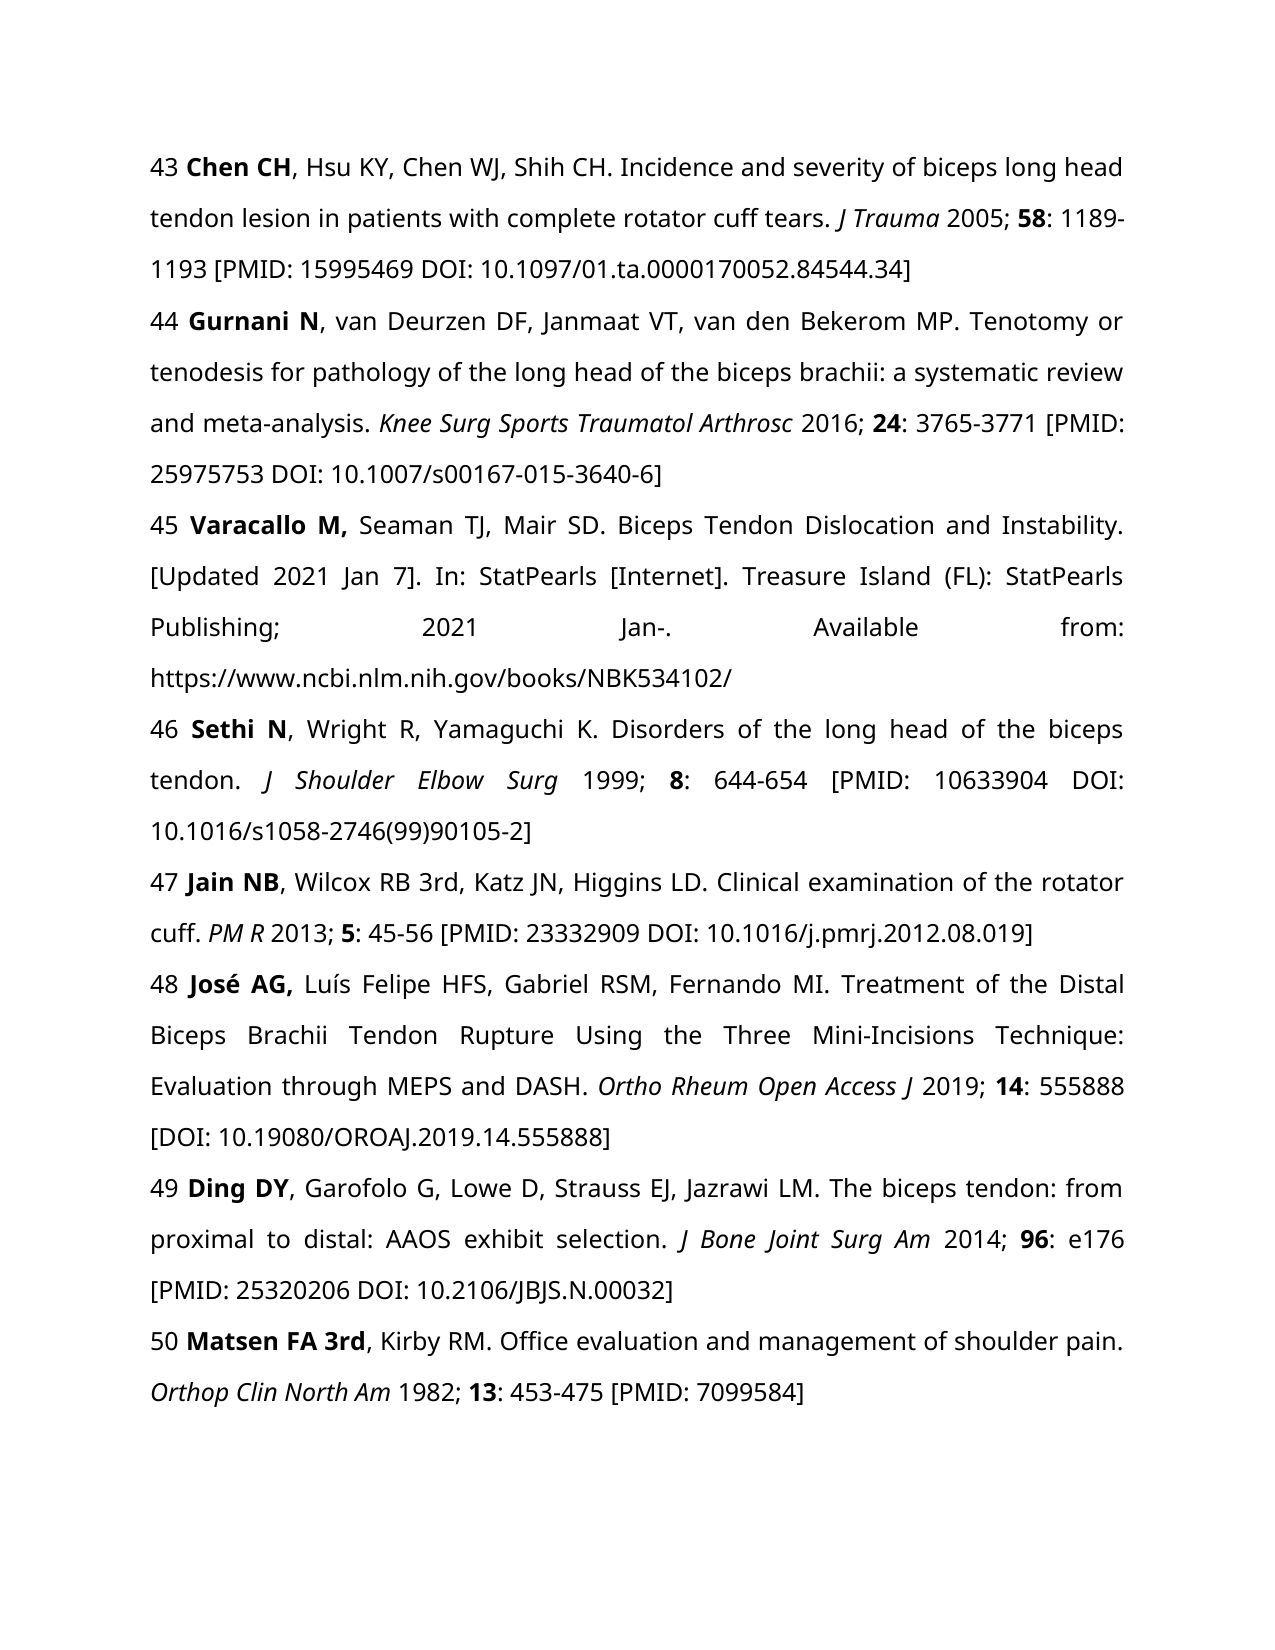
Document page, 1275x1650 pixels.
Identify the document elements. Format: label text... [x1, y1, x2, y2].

text 50 Matsen FA 3rd, Kirby RM. Office evaluation and management of shoulder pain. Orthop Clin North Am 1982; 13: 453-475 [PMID: 7099584] [150, 1324, 1125, 1409]
text 43 Chen CH, Hsu KY, Chen WJ, Shih CH. Incidence and severity of biceps long head tendon lesion in patients with complete rotator cuff tears. J Trauma 2005; 58: 1189-1193 [PMID: 15995469 DOI: 10.1097/01.ta.0000170052.84544.34] [150, 150, 1125, 286]
text 49 Ding DY, Garofolo G, Lowe D, Strauss EJ, Jazrawi LM. The biceps tendon: from proximal to distal: AAOS exhibit selection. J Bone Joint Surg Am 2014; 96: e176 [PMID: 25320206 DOI: 10.2106/JBJS.N.00032] [150, 1171, 1125, 1307]
text 47 Jain NB, Wilcox RB 3rd, Katz JN, Higgins LD. Clinical examination of the rotator cuff. PM R 2013; 5: 45-56 [PMID: 23332909 DOI: 10.1016/j.pmrj.2012.08.019] [150, 864, 1125, 950]
text 44 Gurnani N, van Deurzen DF, Janmaat VT, van den Bekerom MP. Tenotomy or tenodesis for pathology of the long head of the biceps brachii: a systematic review and meta-analysis. Knee Surg Sports Traumatol Arthrosc 2016; 24: 3765-3771 [PMID: 25975753 DOI: 10.1007/s00167-015-3640-6] [150, 303, 1125, 490]
text 45 Varacallo M, Seaman TJ, Mair SD. Biceps Tendon Dislocation and Instability. [Updated 2021 Jan 7]. In: StatPearls [Internet]. Treasure Island (FL): StatPearls Publishing; 2021 Jan-. Available from: https://www.ncbi.nlm.nih.gov/books/NBK534102/ [150, 507, 1125, 694]
text 48 José AG, Luís Felipe HFS, Gabriel RSM, Fernando MI. Treatment of the Distal Biceps Brachii Tendon Rupture Using the Three Mini-Incisions Technique: Evaluation through MEPS and DASH. Ortho Rheum Open Access J 2019; 14: 555888 [DOI: 10.19080/OROAJ.2019.14.555888] [150, 967, 1125, 1154]
text 46 Sethi N, Wright R, Yamaguchi K. Disorders of the long head of the biceps tendon. J Shoulder Elbow Surg 1999; 8: 644-654 [PMID: 10633904 DOI: 10.1016/s1058-2746(99)90105-2] [150, 711, 1125, 848]
